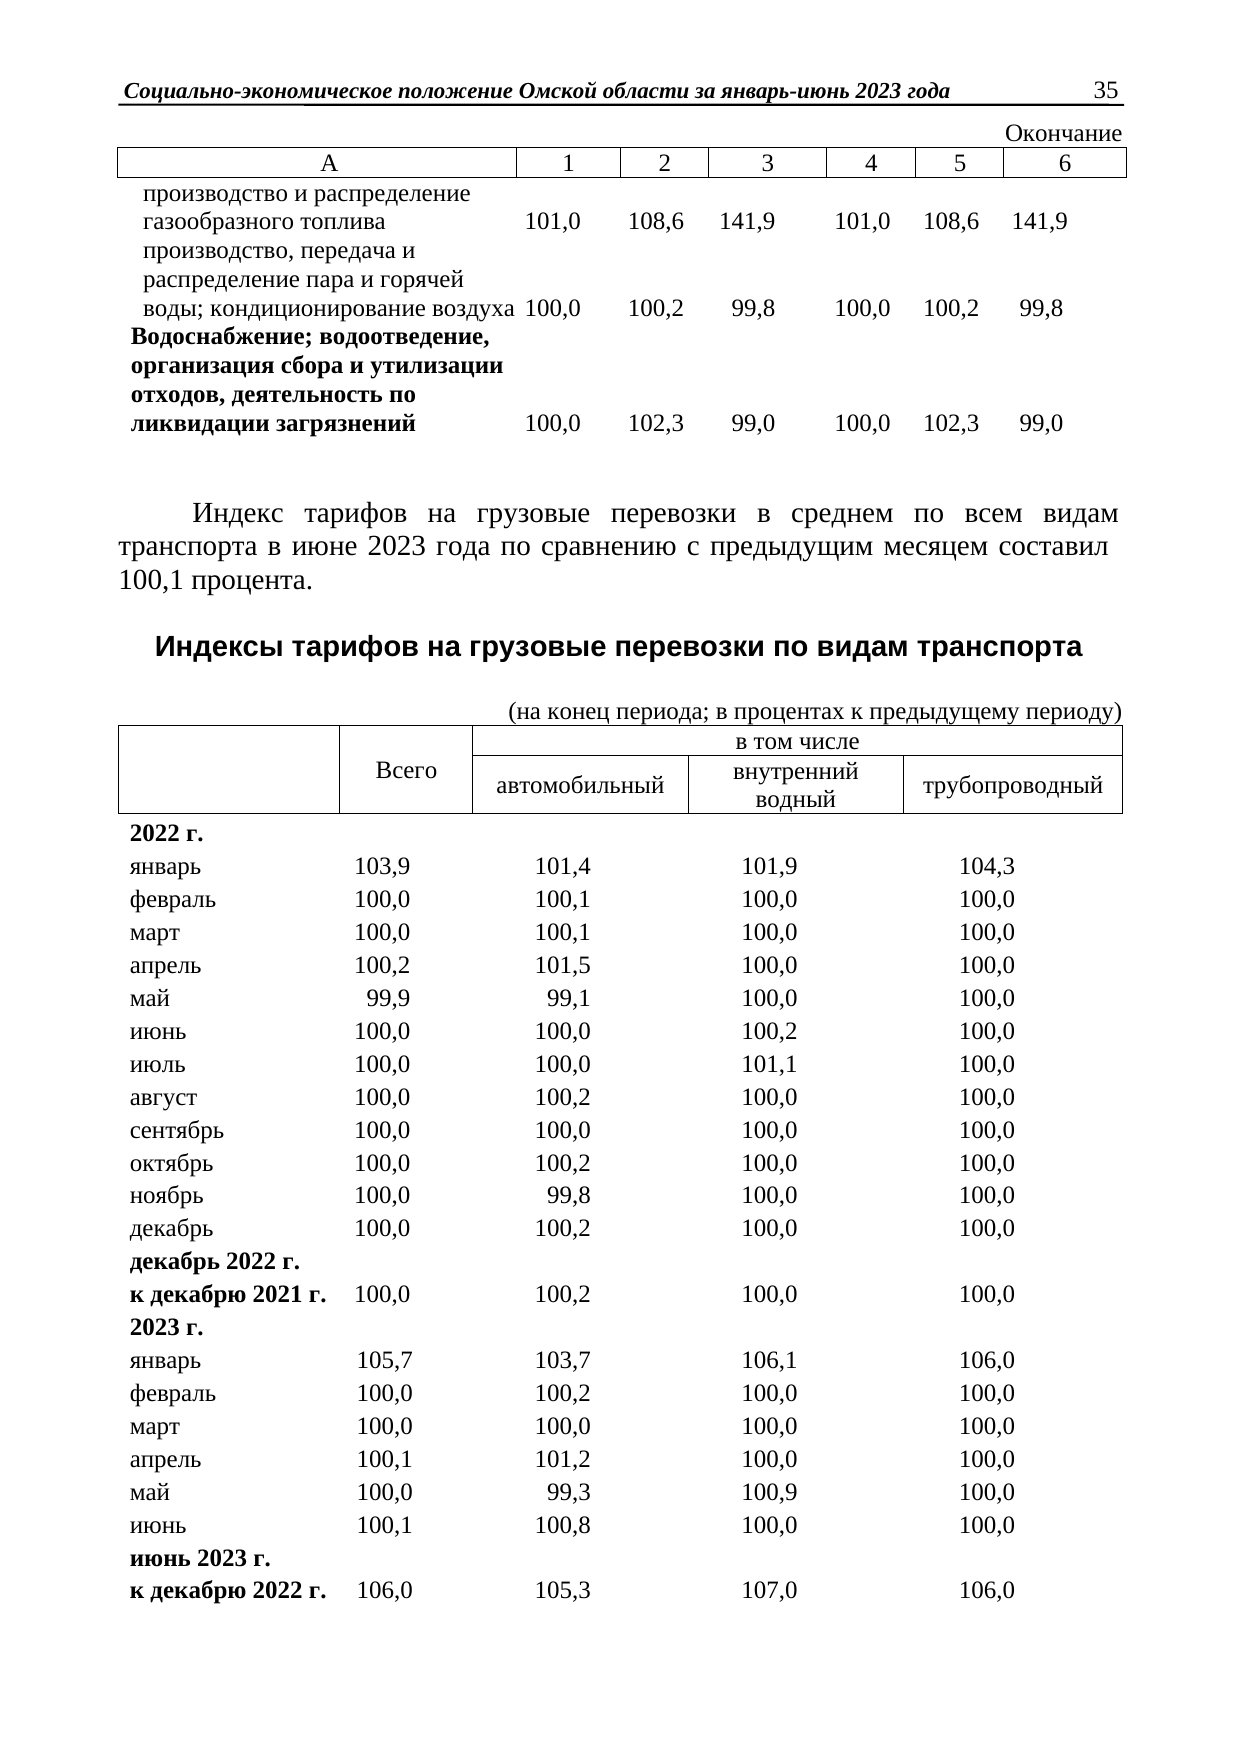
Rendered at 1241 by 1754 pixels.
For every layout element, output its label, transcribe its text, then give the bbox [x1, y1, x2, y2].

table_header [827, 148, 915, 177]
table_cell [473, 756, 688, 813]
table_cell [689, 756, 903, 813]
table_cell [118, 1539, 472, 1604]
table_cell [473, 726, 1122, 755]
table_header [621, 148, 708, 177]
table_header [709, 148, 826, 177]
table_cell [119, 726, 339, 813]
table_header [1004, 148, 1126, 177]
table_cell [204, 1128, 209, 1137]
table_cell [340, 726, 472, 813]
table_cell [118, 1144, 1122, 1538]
text Индекс тарифов на грузовые перевозки в среднем по всем видам транспорта в июне 2023 года по сравнению с предыдущим месяцем составил 100,1 процента. [118, 495, 1120, 596]
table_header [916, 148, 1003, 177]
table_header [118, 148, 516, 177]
text Индексы тарифов на грузовые перевозки по видам транспорта [118, 629, 1120, 663]
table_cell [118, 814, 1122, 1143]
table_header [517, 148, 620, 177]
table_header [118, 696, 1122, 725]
text Окончание [123, 118, 1122, 147]
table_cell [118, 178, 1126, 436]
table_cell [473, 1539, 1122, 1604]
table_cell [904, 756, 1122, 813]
